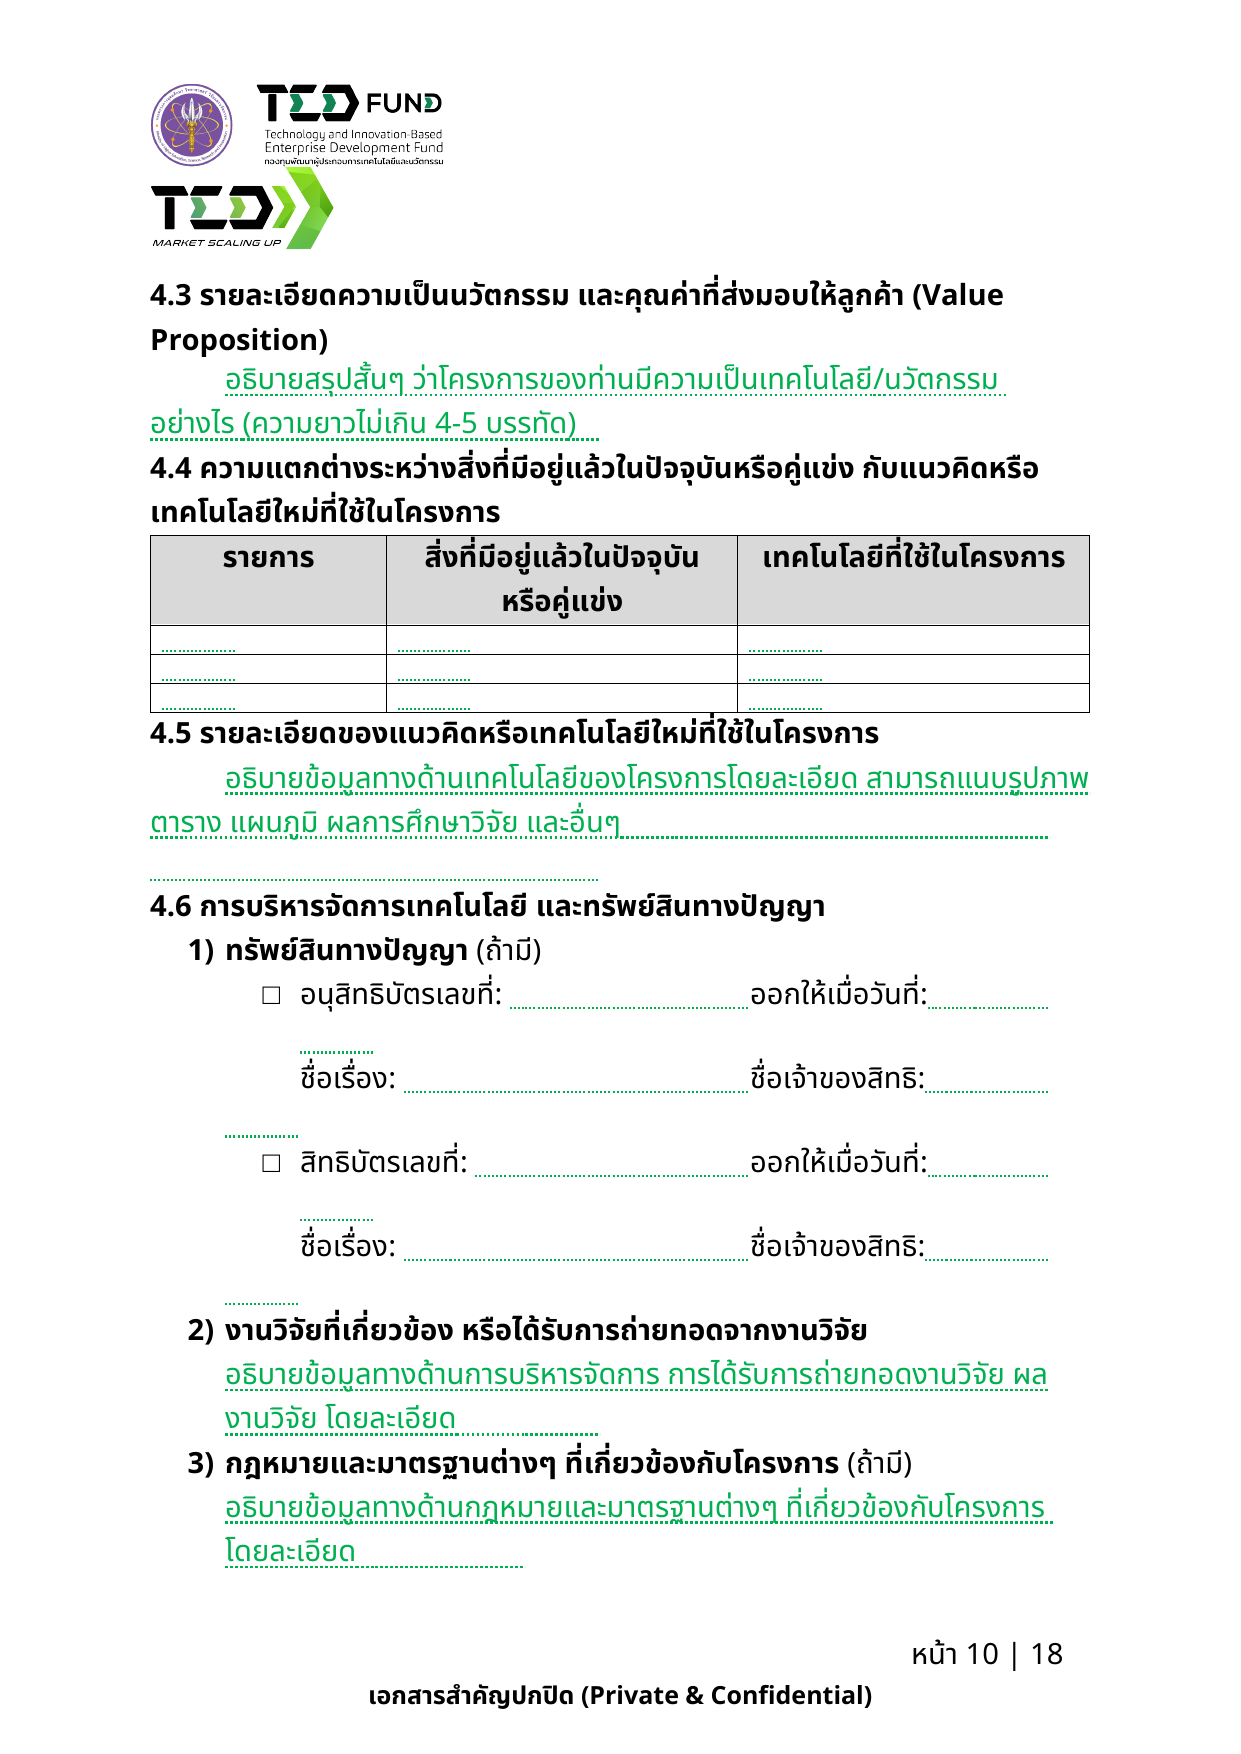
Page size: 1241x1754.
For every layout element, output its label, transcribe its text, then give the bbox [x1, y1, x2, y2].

list อธิบายข้อมูลทางด้านกฎหมายและมาตรฐานต่างๆ ที่เกี่ยวข้องกับโครงการ โดยละเอียด [225, 1486, 1090, 1575]
list อธิบายข้อมูลทางด้านการบริหารจัดการ การได้รับการถ่ายทอดงานวิจัย ผลงานวิจัย โดยละเอียด [225, 1354, 1090, 1442]
picture [150, 84, 444, 250]
table_cell [151, 655, 386, 683]
list ทรัพย์สินทางปัญญา (ถ้ามี) [187, 929, 1090, 974]
table_cell [387, 655, 737, 683]
table_cell [387, 684, 737, 712]
table_cell [151, 684, 386, 712]
text อธิบายสรุปสั้นๆ ว่าโครงการของท่านมีความเป็นเทคโนโลยี/นวัตกรรม อย่างไร (ความยาวไม่เกิน 4-5 บรรทัด) [150, 358, 1090, 447]
subtitle 4.3 รายละเอียดความเป็นนวัตกรรม และคุณค่าที่ส่งมอบให้ลูกค้า (Value Proposition) [150, 274, 1090, 358]
table_cell [151, 626, 386, 654]
table_cell [738, 684, 1089, 712]
table_cell [387, 626, 737, 654]
subtitle 4.4 ความแตกต่างระหว่างสิ่งที่มีอยู่แล้วในปัจจุบันหรือคู่แข่ง กับแนวคิดหรือเทคโนโลยีใหม่ที่ใช้ในโครงการ [150, 447, 1090, 535]
text ชื่อเรื่อง: ชื่อเจ้าของสิทธิ: [225, 1058, 1090, 1142]
text อธิบายข้อมูลทางด้านเทคโนโลยีของโครงการโดยละเอียด สามารถแนบรูปภาพ ตาราง แผนภูมิ ผลการศึกษาวิจัย และอื่นๆ [150, 757, 1090, 885]
list สิทธิบัตรเลขที่: ออกให้เมื่อวันที่: [262, 1142, 1090, 1226]
list งานวิจัยที่เกี่ยวข้อง หรือได้รับการถ่ายทอดจากงานวิจัย [187, 1309, 1090, 1354]
subtitle 4.5 รายละเอียดของแนวคิดหรือเทคโนโลยีใหม่ที่ใช้ในโครงการ [150, 713, 1090, 757]
text ชื่อเรื่อง: ชื่อเจ้าของสิทธิ: [225, 1226, 1090, 1309]
table_header เทคโนโลยีที่ใช้ในโครงการ [738, 536, 1089, 624]
table_cell [738, 655, 1089, 683]
list อนุสิทธิบัตรเลขที่: ออกให้เมื่อวันที่: [262, 974, 1090, 1058]
table_cell [738, 626, 1089, 654]
list กฎหมายและมาตรฐานต่างๆ ที่เกี่ยวข้องกับโครงการ (ถ้ามี) [187, 1442, 1090, 1486]
subtitle 4.6 การบริหารจัดการเทคโนโลยี และทรัพย์สินทางปัญญา [150, 885, 1090, 929]
table_header สิ่งที่มีอยู่แล้วในปัจจุบัน หรือคู่แข่ง [387, 536, 737, 624]
table_header รายการ [151, 536, 386, 624]
